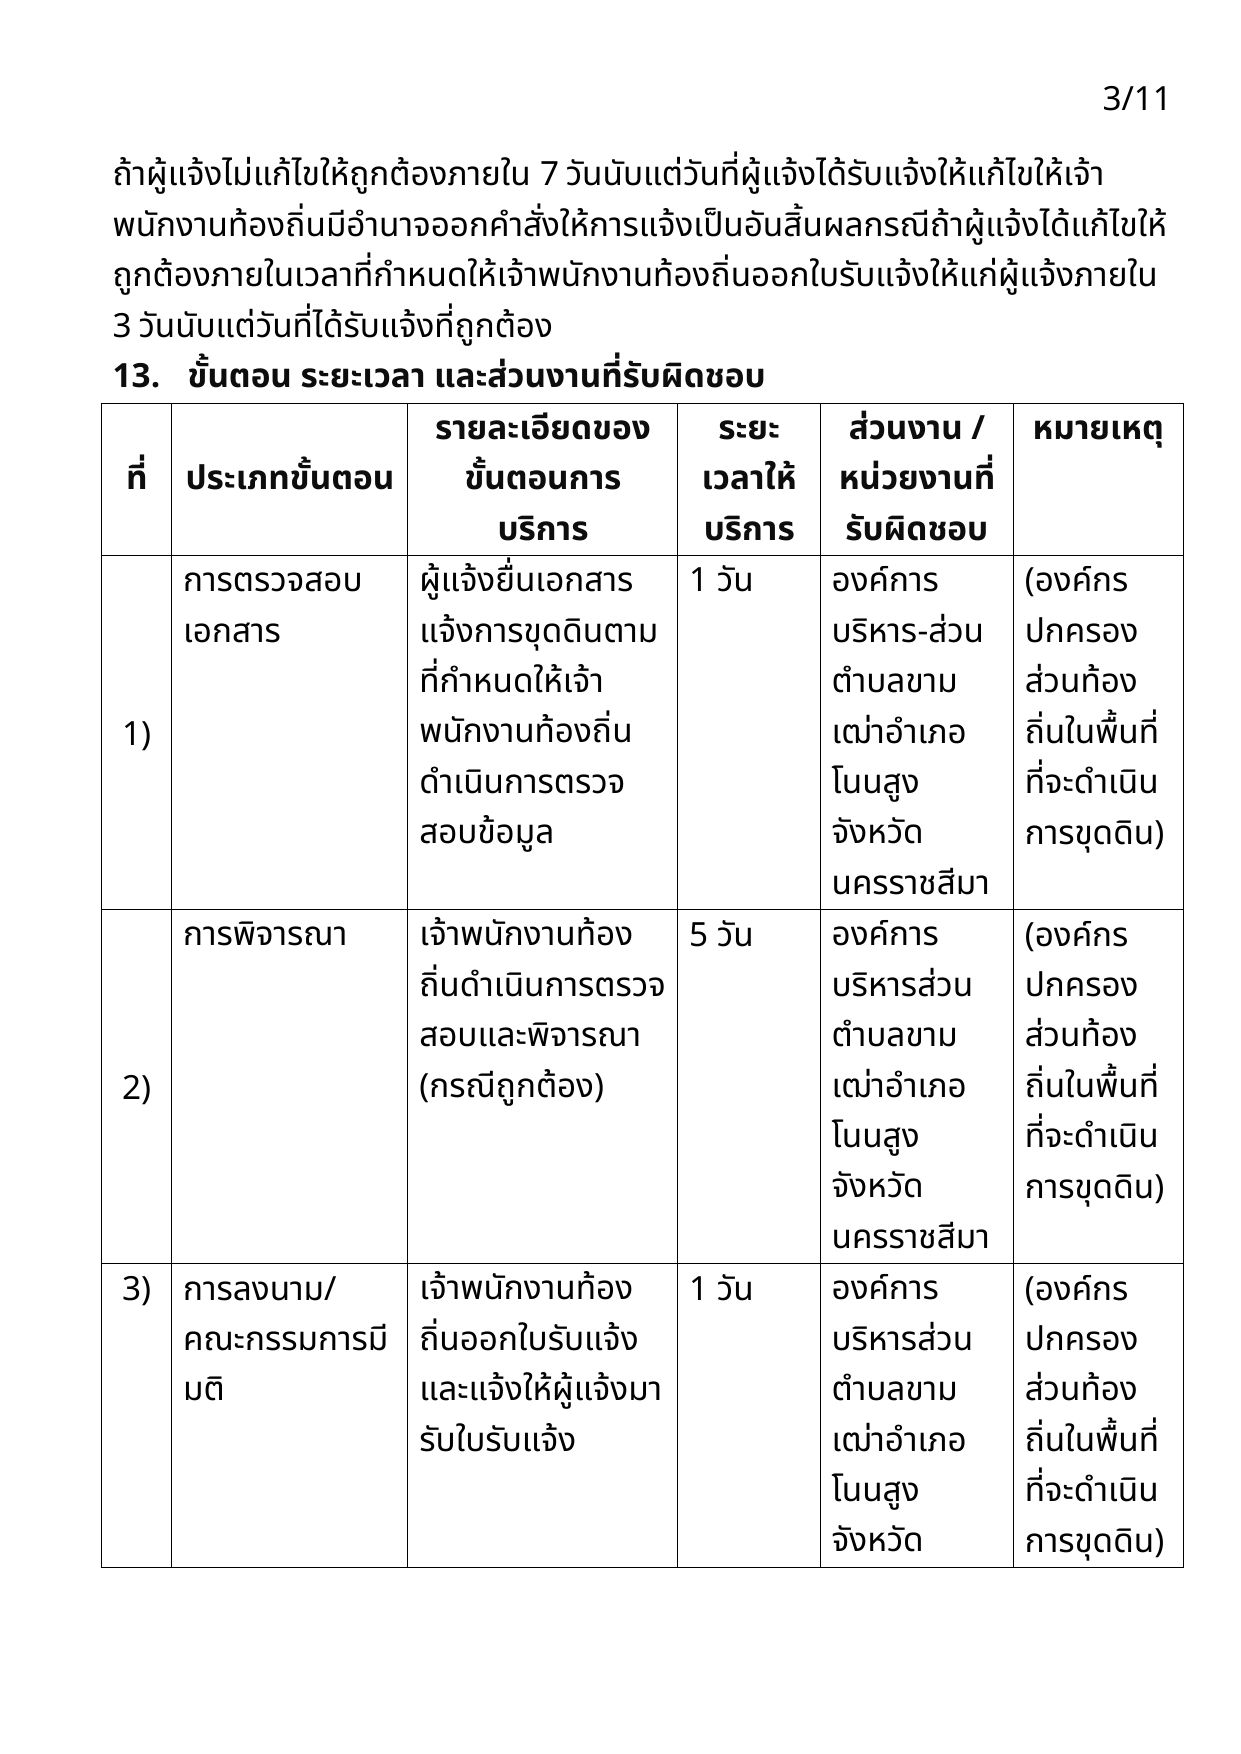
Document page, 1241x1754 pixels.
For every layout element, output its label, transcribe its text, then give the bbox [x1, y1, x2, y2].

table_header ที่ [102, 404, 171, 555]
table_cell 3) [102, 1264, 171, 1567]
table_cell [1014, 1264, 1183, 1567]
table_cell 1 วัน [678, 1264, 820, 1567]
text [112, 150, 1172, 352]
table_cell 1) [102, 556, 171, 909]
table_cell เจ้าพนักงานท้องถิ่นดำเนินการตรวจสอบและพิจารณา (กรณีถูกต้อง) [408, 910, 677, 1263]
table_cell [821, 1264, 1013, 1567]
list ขั้นตอน ระยะเวลา และส่วนงานที่รับผิดชอบ [112, 352, 1172, 403]
table_cell การลงนาม/คณะกรรมการมีมติ [172, 1264, 407, 1567]
table_cell 5 วัน [678, 910, 820, 1263]
table_header หมายเหตุ [1014, 404, 1183, 555]
table_cell องค์การบริหาร-ส่วนตำบลขามเฒ่าอำเภอโนนสูงจังหวัดนครราชสีมา [821, 556, 1013, 909]
table_cell (องค์กรปกครองส่วนท้องถิ่นในพื้นที่ที่จะดำเนินการขุดดิน) [1014, 910, 1183, 1263]
table_cell ผู้แจ้งยื่นเอกสารแจ้งการขุดดินตามที่กำหนดให้เจ้าพนักงานท้องถิ่นดำเนินการตรวจสอบข้อมูล [408, 556, 677, 909]
table_header ส่วนงาน / หน่วยงานที่รับผิดชอบ [821, 404, 1013, 555]
table_cell การตรวจสอบเอกสาร [172, 556, 407, 909]
table_header ระยะเวลาให้บริการ [678, 404, 820, 555]
table_cell 1 วัน [678, 556, 820, 909]
table_cell (องค์กรปกครองส่วนท้องถิ่นในพื้นที่ที่จะดำเนินการขุดดิน) [1014, 556, 1183, 909]
table_cell 2) [102, 910, 171, 1263]
table_header รายละเอียดของขั้นตอนการบริการ [408, 404, 677, 555]
table_header ประเภทขั้นตอน [172, 404, 407, 555]
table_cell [408, 1264, 677, 1567]
table_cell องค์การบริหารส่วนตำบลขามเฒ่าอำเภอโนนสูงจังหวัดนครราชสีมา [821, 910, 1013, 1263]
table_cell การพิจารณา [172, 910, 407, 1263]
